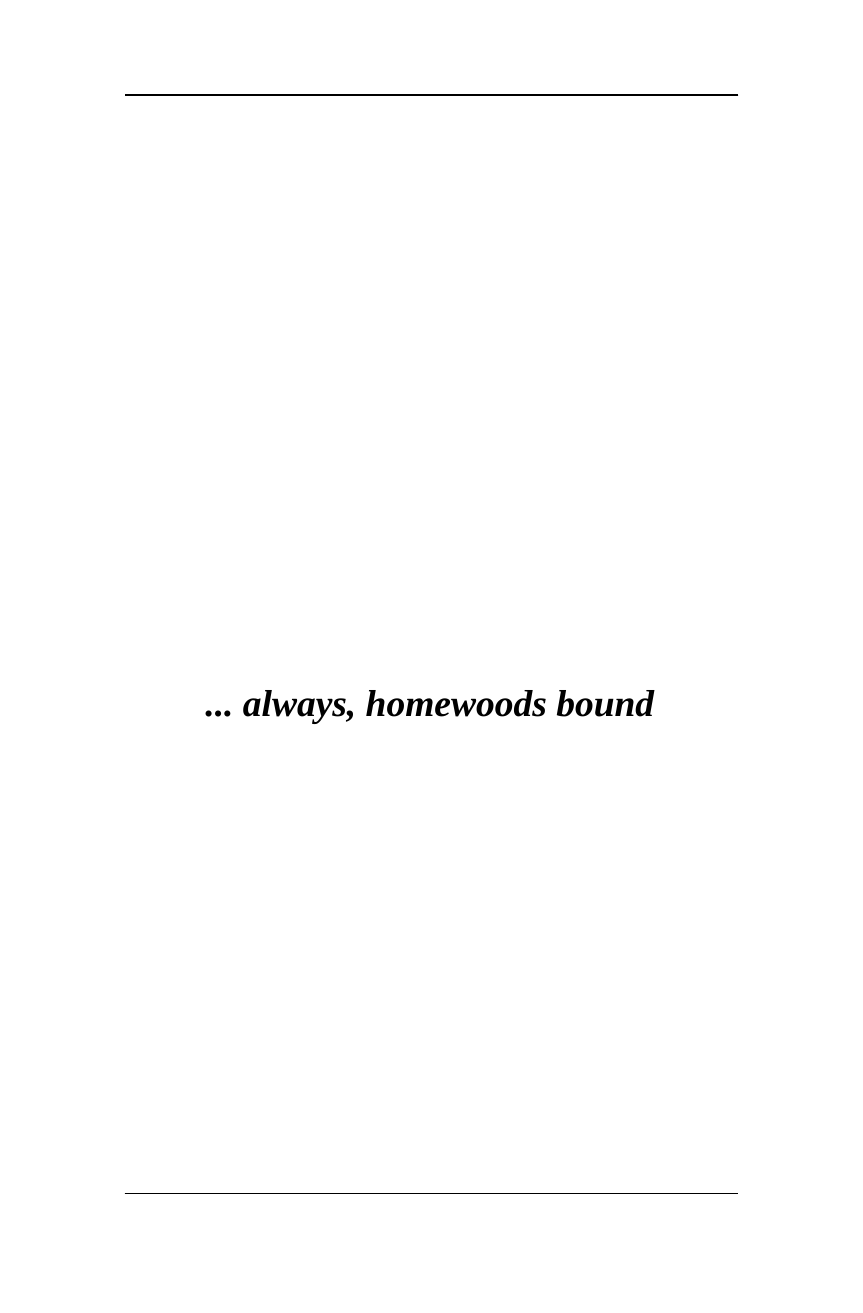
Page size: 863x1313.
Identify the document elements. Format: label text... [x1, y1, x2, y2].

title ... always, homewoods bound [124, 682, 738, 725]
